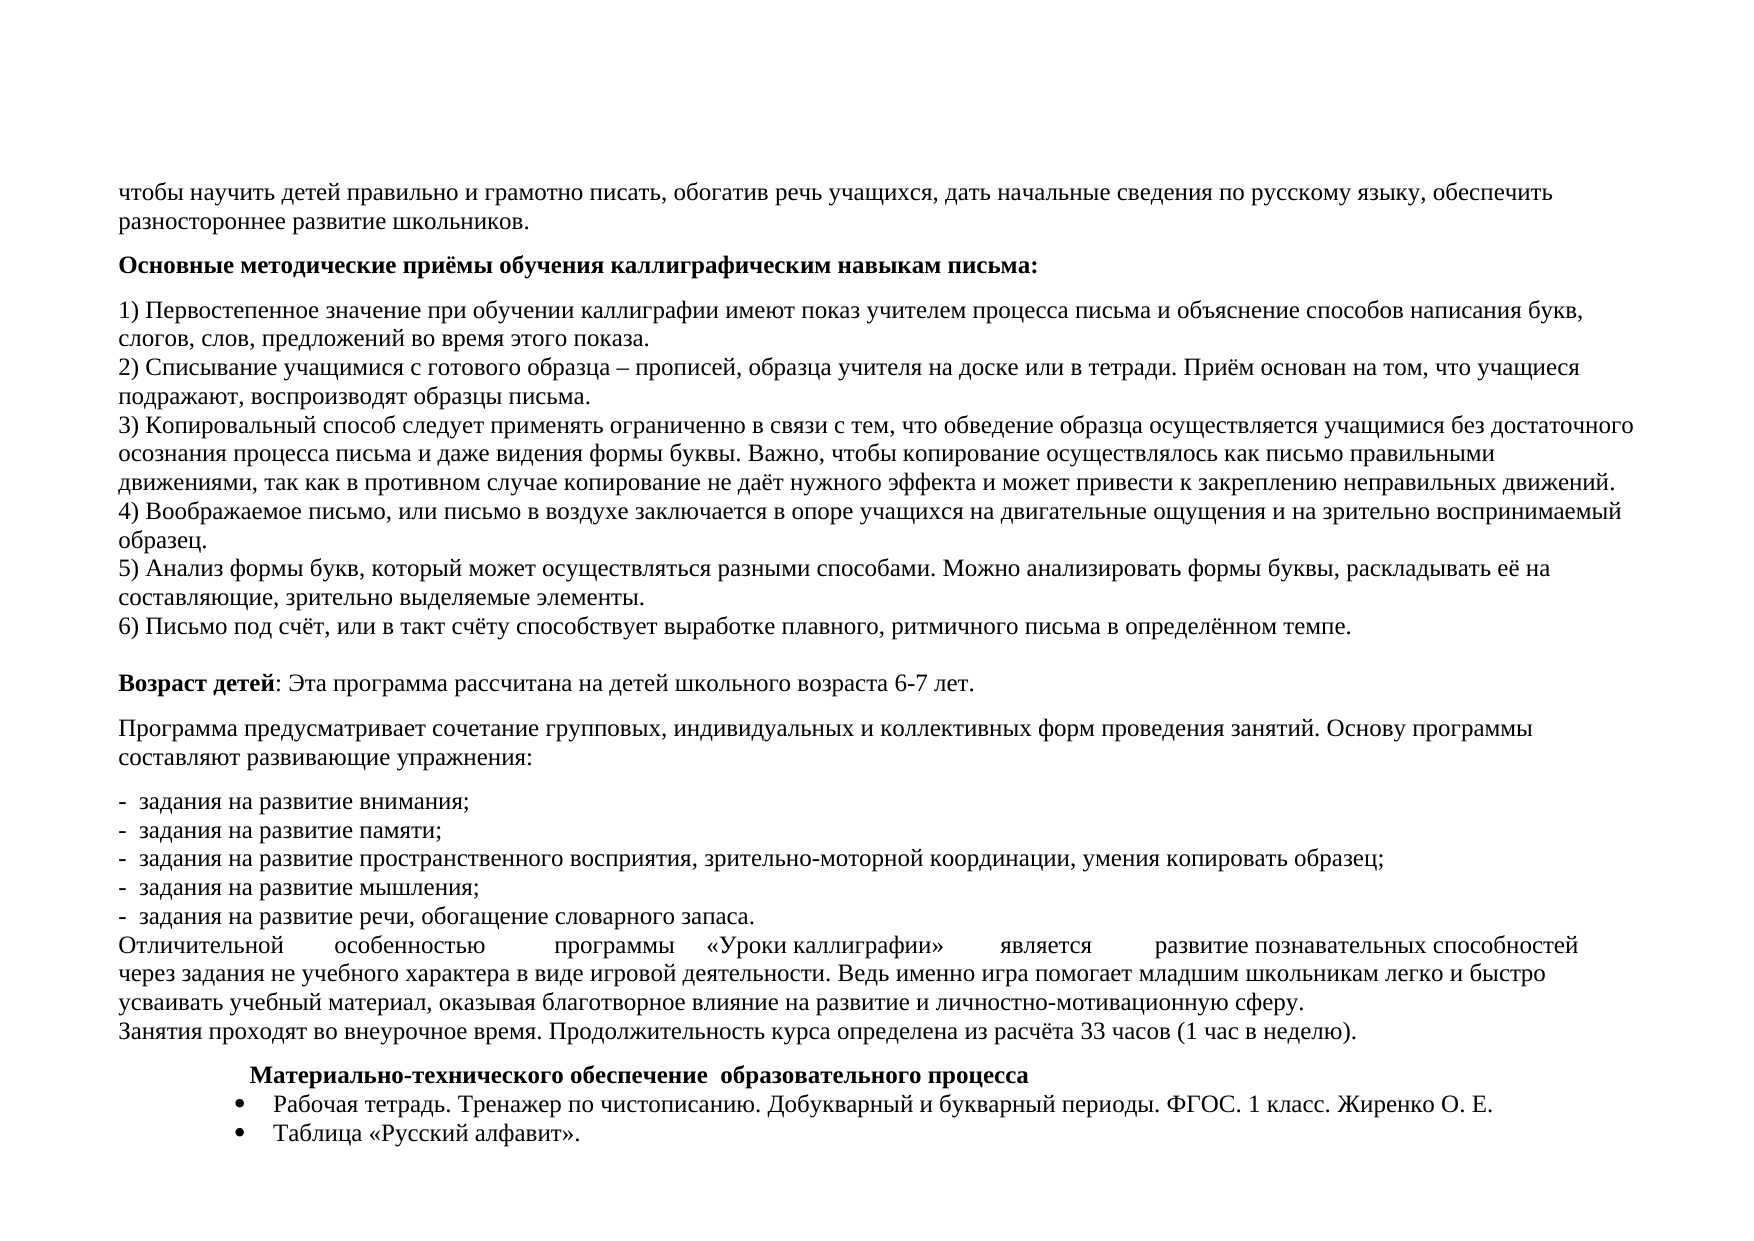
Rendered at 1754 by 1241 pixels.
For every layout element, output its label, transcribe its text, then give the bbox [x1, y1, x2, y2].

text 1) Первостепенное значение при обучении каллиграфии имеют показ учителем процесса письма и объяснение способов написания букв, слогов, слов, предложений во время этого показа. [118, 295, 1636, 352]
text Программа предусматривает сочетание групповых, индивидуальных и коллективных форм проведения занятий. Основу программы составляют развивающие упражнения: [118, 713, 1636, 770]
text 3) Копировальный способ следует применять ограниченно в связи с тем, что обведение образца осуществляется учащимися без достаточного осознания процесса письма и даже видения формы буквы. Важно, чтобы копирование осуществлялось как письмо правильными движениями, так как в противном случае копирование не даёт нужного эффекта и может привести к закреплению неправильных движений. [118, 410, 1636, 496]
text - задания на развитие памяти; [118, 815, 1636, 843]
text - задания на развитие внимания; [118, 786, 1636, 815]
text 5) Анализ формы букв, который может осуществляться разными способами. Можно анализировать формы буквы, раскладывать её на составляющие, зрительно выделяемые элементы. [118, 553, 1636, 611]
text Отличительной особенностью программы «Уроки каллиграфии» является развитие познавательных способностей через задания не учебного характера в виде игровой деятельности. Ведь именно игра помогает младшим школьникам легко и быстро усваивать учебный материал, оказывая благотворное влияние на развитие и личностно-мотивационную сферу. [118, 930, 1636, 1016]
text 2) Списывание учащимися с готового образца – прописей, образца учителя на доске или в тетради. Приём основан на том, что учащиеся подражают, воспроизводят образцы письма. [118, 352, 1636, 410]
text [118, 177, 1636, 235]
text - задания на развитие пространственного восприятия, зрительно-моторной координации, умения копировать образец; [118, 843, 1636, 872]
text Материально-технического обеспечение образовательного процесса [156, 1060, 1636, 1089]
text - задания на развитие речи, обогащение словарного запаса. [118, 901, 1636, 930]
text - задания на развитие мышления; [118, 872, 1636, 901]
text 4) Воображаемое письмо, или письмо в воздухе заключается в опоре учащихся на двигательные ощущения и на зрительно воспринимаемый образец. [118, 496, 1636, 553]
list Таблица «Русский алфавит». [235, 1118, 1636, 1147]
list Рабочая тетрадь. Тренажер по чистописанию. Добукварный и букварный периоды. ФГОС. 1 класс. Жиренко О. Е. [235, 1089, 1636, 1118]
text Возраст детей: Эта программа рассчитана на детей школьного возраста 6-7 лет. [118, 668, 1636, 697]
text Занятия проходят во внеурочное время. Продолжительность курса определена из расчёта 33 часов (1 час в неделю). [118, 1016, 1636, 1045]
text 6) Письмо под счёт, или в такт счёту способствует выработке плавного, ритмичного письма в определённом темпе. [118, 611, 1636, 640]
text Основные методические приёмы обучения каллиграфическим навыкам письма: [118, 250, 1636, 279]
